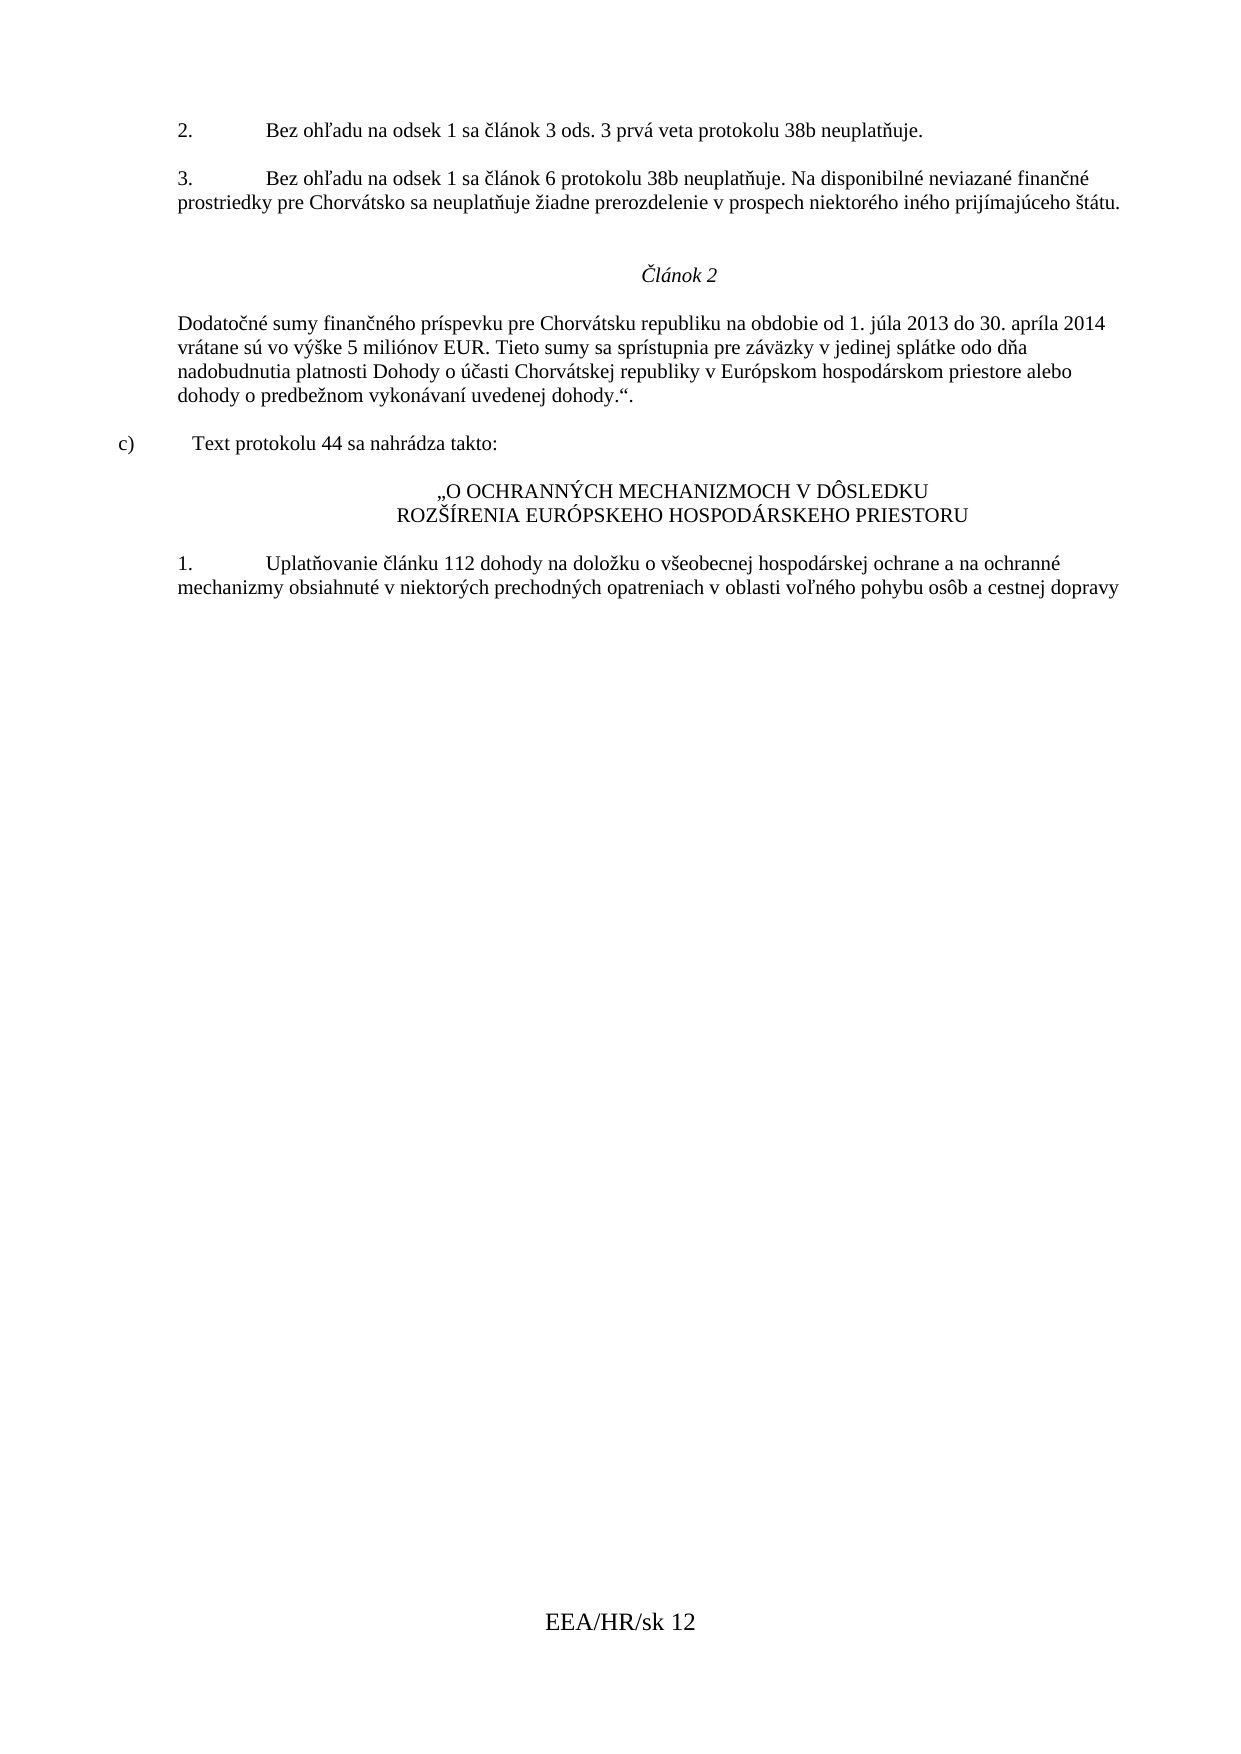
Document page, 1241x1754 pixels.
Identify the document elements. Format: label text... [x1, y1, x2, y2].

text 3. Bez ohľadu na odsek 1 sa článok 6 protokolu 38b neuplatňuje. Na disponibilné neviazané finančné prostriedky pre Chorvátsko sa neuplatňuje žiadne prerozdelenie v prospech niektorého iného prijímajúceho štátu. [177, 166, 1122, 214]
text „O OCHRANNÝCH MECHANIZMOCH V DÔSLEDKU ROZŠÍRENIA EURÓPSKEHO HOSPODÁRSKEHO PRIESTORU [243, 479, 1122, 527]
text c) Text protokolu 44 sa nahrádza takto: [118, 431, 1122, 455]
text Dodatočné sumy finančného príspevku pre Chorvátsku republiku na obdobie od 1. júla 2013 do 30. apríla 2014 vrátane sú vo výške 5 miliónov EUR. Tieto sumy sa sprístupnia pre záväzky v jedinej splátke odo dňa nadobudnutia platnosti Dohody o účasti Chorvátskej republiky v Európskom hospodárskom priestore alebo dohody o predbežnom vykonávaní uvedenej dohody.“. [177, 311, 1122, 407]
text Článok 2 [236, 262, 1122, 287]
text 1. Uplatňovanie článku 112 dohody na doložku o všeobecnej hospodárskej ochrane a na ochranné mechanizmy obsiahnuté v niektorých prechodných opatreniach v oblasti voľného pohybu osôb a cestnej dopravy [177, 551, 1122, 599]
text 2. Bez ohľadu na odsek 1 sa článok 3 ods. 3 prvá veta protokolu 38b neuplatňuje. [177, 118, 1122, 142]
